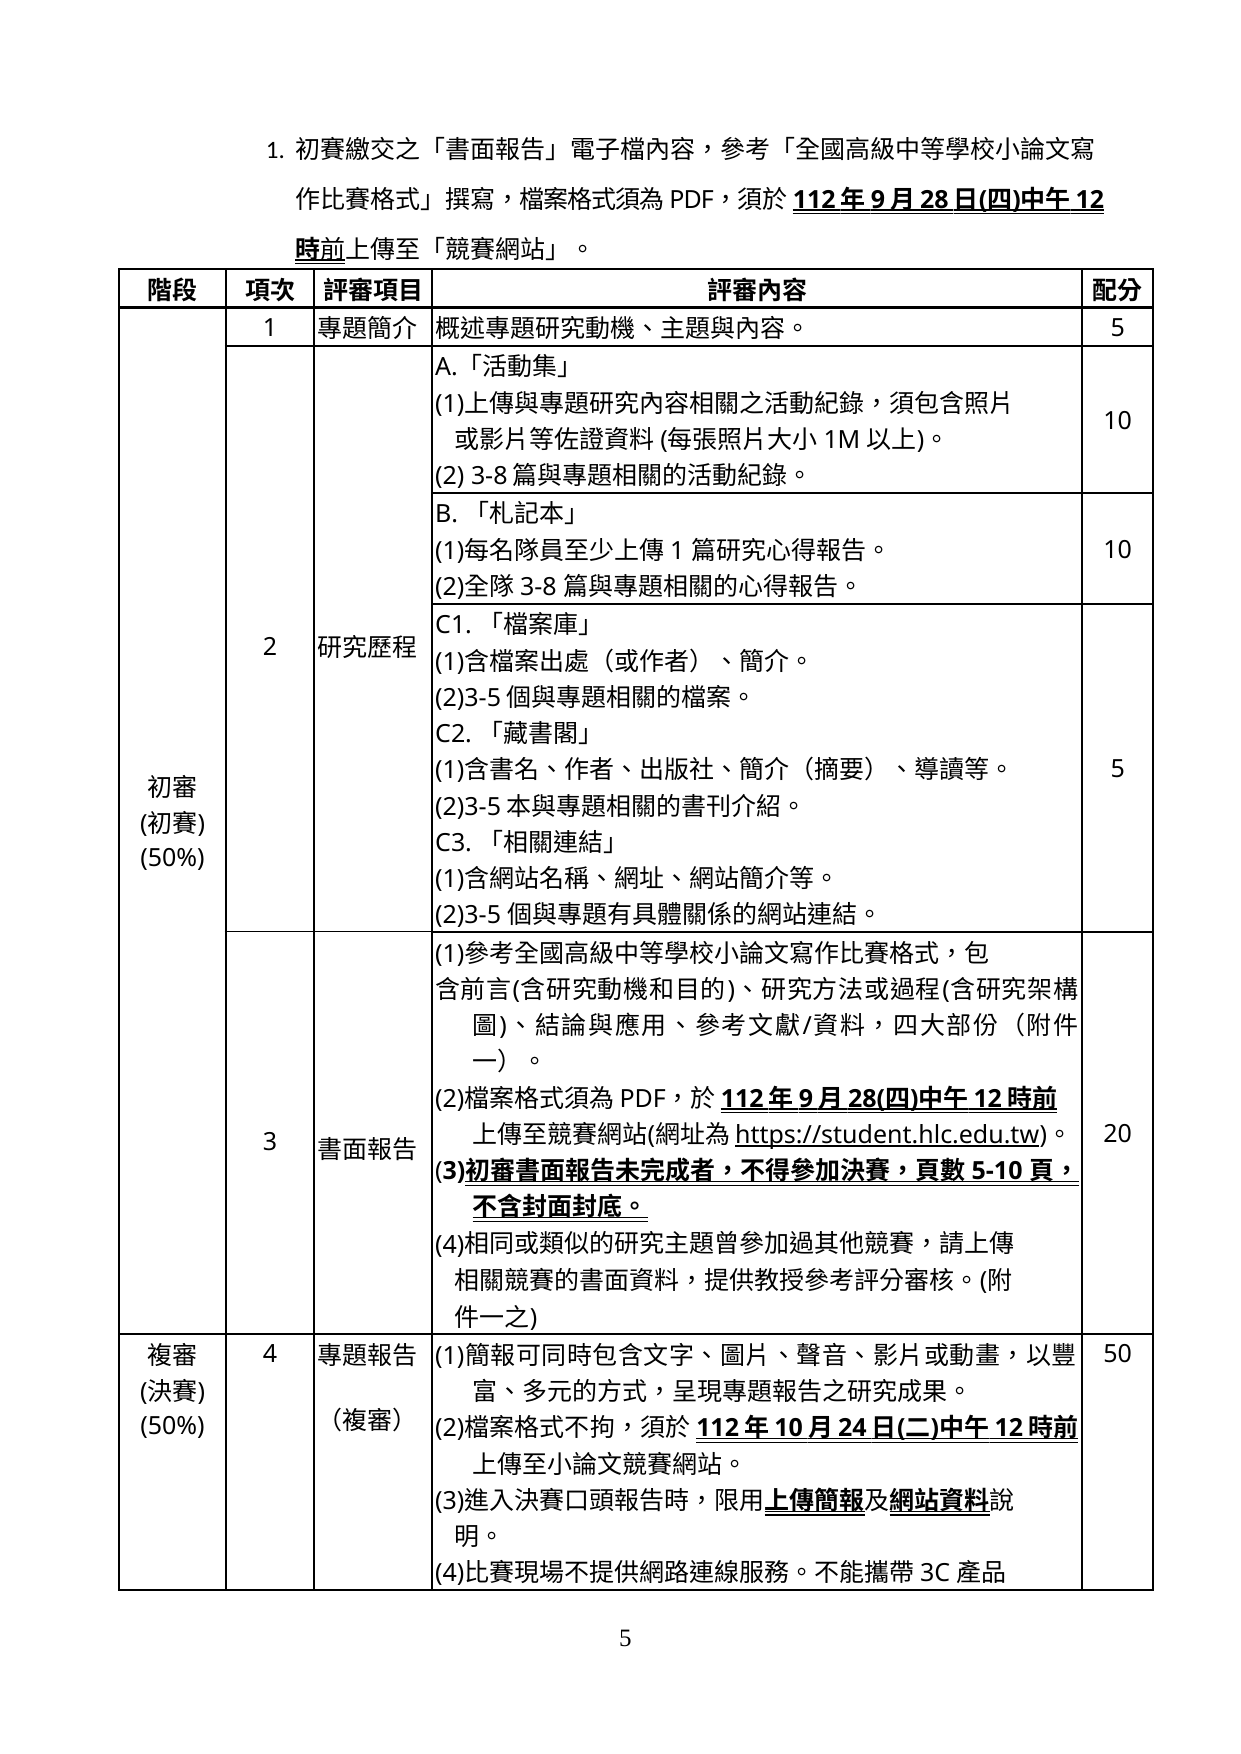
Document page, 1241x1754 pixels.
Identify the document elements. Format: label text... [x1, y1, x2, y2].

table_cell (1)參考全國高級中等學校小論文寫作比賽格式，包 含前言(含研究動機和目的)、研究方法或過程(含研究架構圖)、結論與應用、參考文獻/資料，四大部份（附件一）。 (2)檔案格式須為PDF，於112年9月28(四)中午12時前上傳至競賽網站(網址為https://student.hlc.edu.tw)。 (3)初審書面報告未完成者，不得參加決賽，頁數 5-10 頁，不含封面封底。 (4)相同或類似的研究主題曾參加過其他競賽，請上傳 相關競賽的書面資料，提供教授參考評分審核。(附 件一之) [433, 933, 1081, 1333]
table_cell 20 [1083, 933, 1152, 1333]
table_cell 5 [1083, 309, 1152, 345]
table_cell 專題簡介 [315, 309, 431, 345]
table_header 評審項目 [315, 270, 431, 306]
table_header 評審內容 [433, 270, 1081, 306]
table_cell 書面報告 [315, 932, 431, 1333]
table_cell B. 「札記本」 (1)每名隊員至少上傳 1 篇研究心得報告。 (2)全隊 3-8 篇與專題相關的心得報告。 [433, 494, 1081, 603]
table_header 項次 [227, 270, 313, 306]
table_cell 複審 (決賽) (50%) [120, 1335, 225, 1589]
table_cell A.「活動集」 (1)上傳與專題研究內容相關之活動紀錄，須包含照片 或影片等佐證資料 (每張照片大小 1M 以上)。 (2) 3-8篇與專題相關的活動紀錄。 [433, 347, 1081, 492]
table_cell 50 [1083, 1335, 1152, 1589]
list 初賽繳交之「書面報告」電子檔內容，參考「全國高級中等學校小論文寫作比賽格式」撰寫，檔案格式須為 PDF，須於112年9月28日(四)中午12時前上傳至「競賽網站」。 [266, 118, 1109, 268]
table_cell 研究歷程 [315, 347, 431, 931]
table_cell 10 [1083, 347, 1152, 492]
table_cell 3 [227, 932, 313, 1333]
table_header 階段 [120, 270, 225, 306]
table_cell 4 [227, 1335, 313, 1589]
table_cell C1. 「檔案庫」 (1)含檔案出處（或作者）、簡介。 (2)3-5個與專題相關的檔案。 C2. 「藏書閣」 (1)含書名、作者、出版社、簡介（摘要）、導讀等。 (2)3-5本與專題相關的書刊介紹。 C3. 「相關連結」 (1)含網站名稱、網址、網站簡介等。 (2)3-5 個與專題有具體關係的網站連結。 [433, 605, 1081, 931]
table_cell 5 [1083, 605, 1152, 931]
table_cell 1 [227, 309, 313, 345]
table_cell 10 [1083, 494, 1152, 603]
table_cell 概述專題研究動機、主題與內容。 [433, 309, 1081, 345]
table_cell 初審 (初賽) (50%) [120, 309, 225, 1333]
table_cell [433, 1335, 1081, 1589]
table_cell 2 [227, 347, 313, 931]
table_cell 專題報告 （複審） [315, 1335, 431, 1589]
table_header 配分 [1083, 270, 1152, 306]
